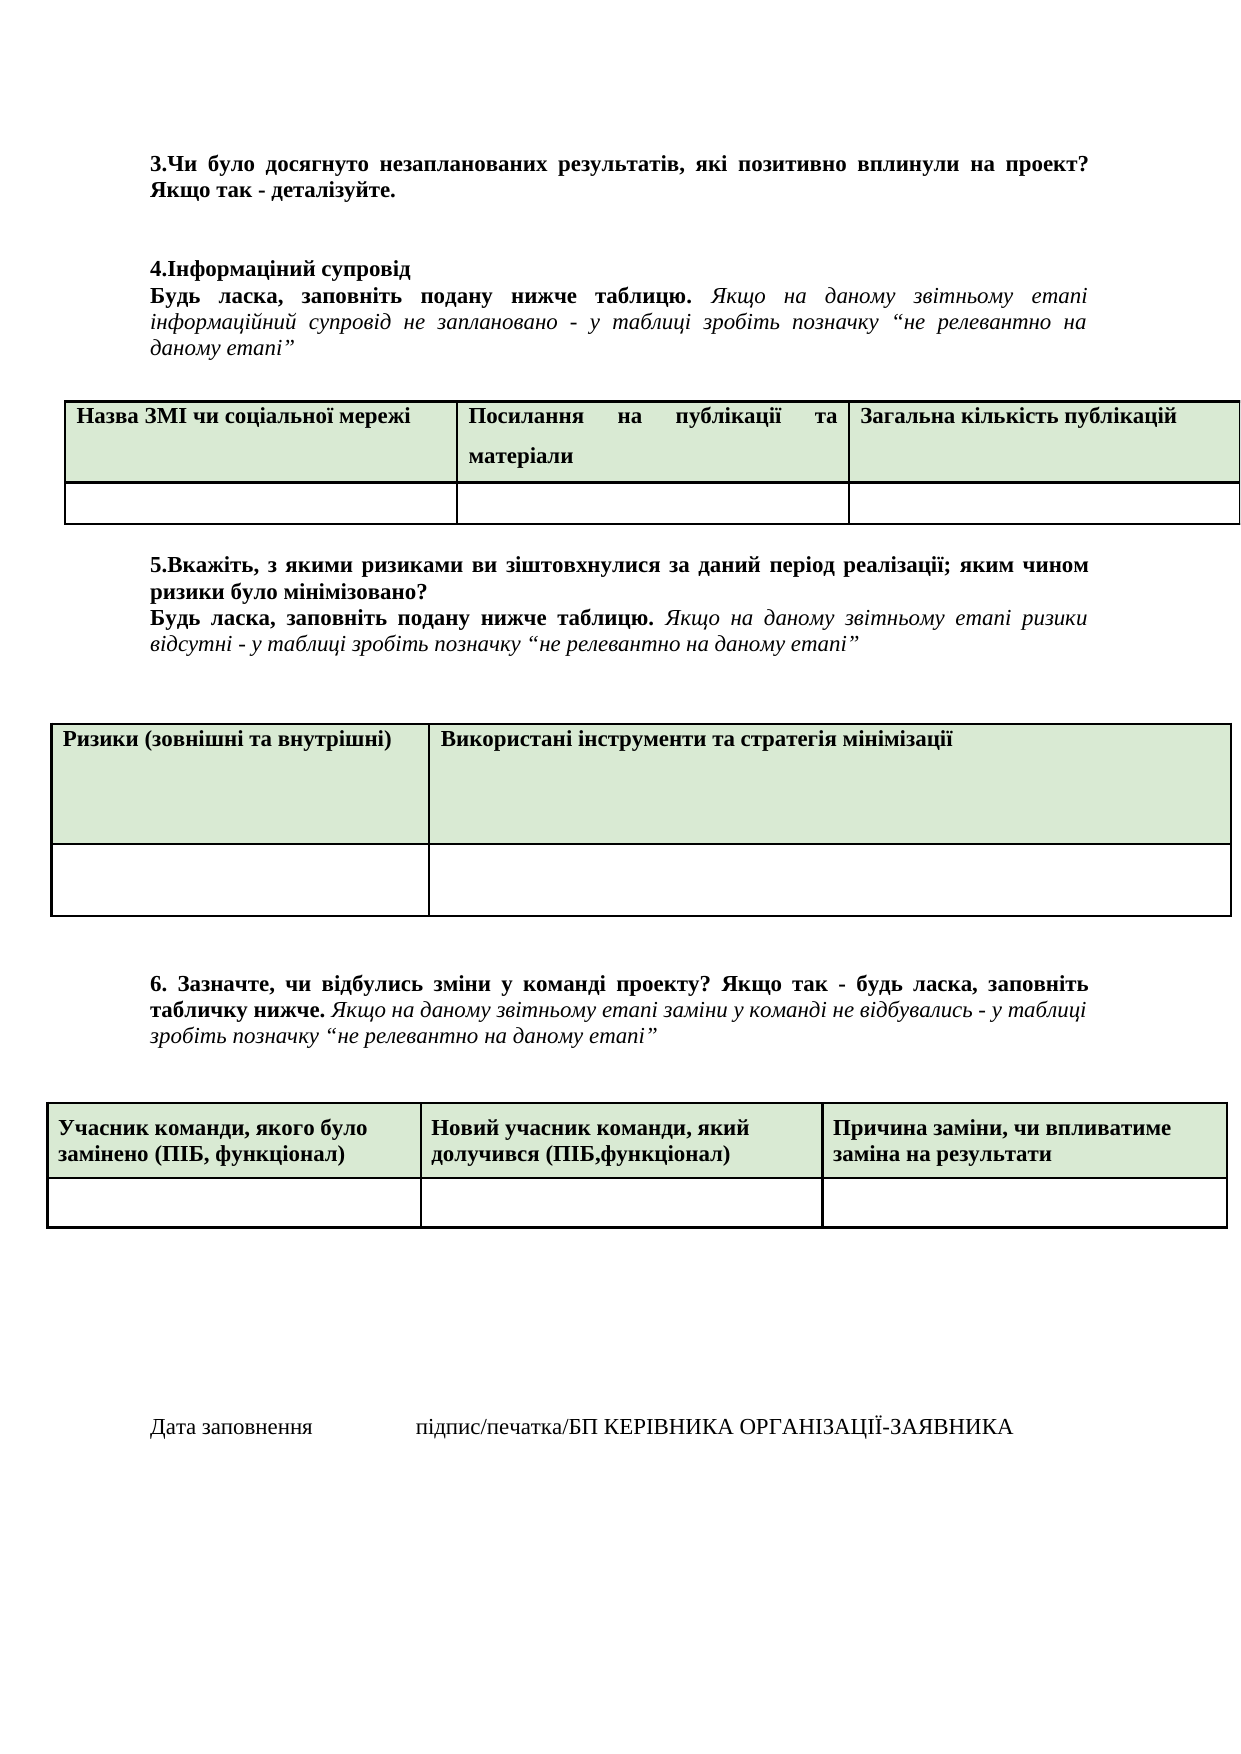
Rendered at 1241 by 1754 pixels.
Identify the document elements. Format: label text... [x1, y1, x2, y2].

table_header Загальна кількість публікацій [850, 403, 1239, 481]
text 3.Чи було досягнуто незапланованих результатів, які позитивно вплинули на проект? Якщо так - деталізуйте. [150, 150, 1090, 203]
table_header Посилання на публікації та матеріали [458, 403, 848, 481]
text Дата заповнення підпис/печатка/БП КЕРІВНИКА ОРГАНІЗАЦІЇ-ЗАЯВНИКА [150, 1413, 1090, 1439]
table_cell [430, 845, 1230, 915]
text Будь ласка, заповніть подану нижче таблицю. Якщо на даному звітньому етапі інформаційний супровід не заплановано - у таблиці зробіть позначку “не релевантно на даному етапі” [150, 282, 1090, 361]
text 4.Інформаціний супровід [150, 255, 1090, 282]
table_cell [422, 1179, 821, 1226]
table_cell [824, 1179, 1226, 1226]
text 5.Вкажіть, з якими ризиками ви зіштовхнулися за даний період реалізації; яким чином ризики було мінімізовано? [150, 551, 1090, 604]
text 6. Зазначте, чи відбулись зміни у команді проекту? Якщо так - будь ласка, заповніть табличку нижче. Якщо на даному звітньому етапі заміни у команді не відбувались - у таблиці зробіть позначку “не релевантно на даному етапі” [150, 970, 1090, 1049]
table_header Назва ЗМІ чи соціальної мережі [66, 403, 456, 481]
text Будь ласка, заповніть подану нижче таблицю. Якщо на даному звітньому етапі ризики відсутні - у таблиці зробіть позначку “не релевантно на даному етапі” [150, 604, 1090, 657]
table_cell [850, 484, 1239, 523]
table_cell [66, 484, 456, 523]
table_header Ризики (зовнішні та внутрішні) [53, 725, 428, 843]
table_header Використані інструменти та стратегія мінімізації [430, 725, 1230, 843]
table_header Причина заміни, чи впливатиме заміна на результати [824, 1104, 1226, 1177]
table_header Новий учасник команди, який долучився (ПІБ,функціонал) [422, 1104, 821, 1177]
table_cell [49, 1179, 420, 1226]
table_cell [53, 845, 428, 915]
table_header Учасник команди, якого було замінено (ПІБ, функціонал) [49, 1104, 420, 1177]
table_cell [458, 484, 848, 523]
